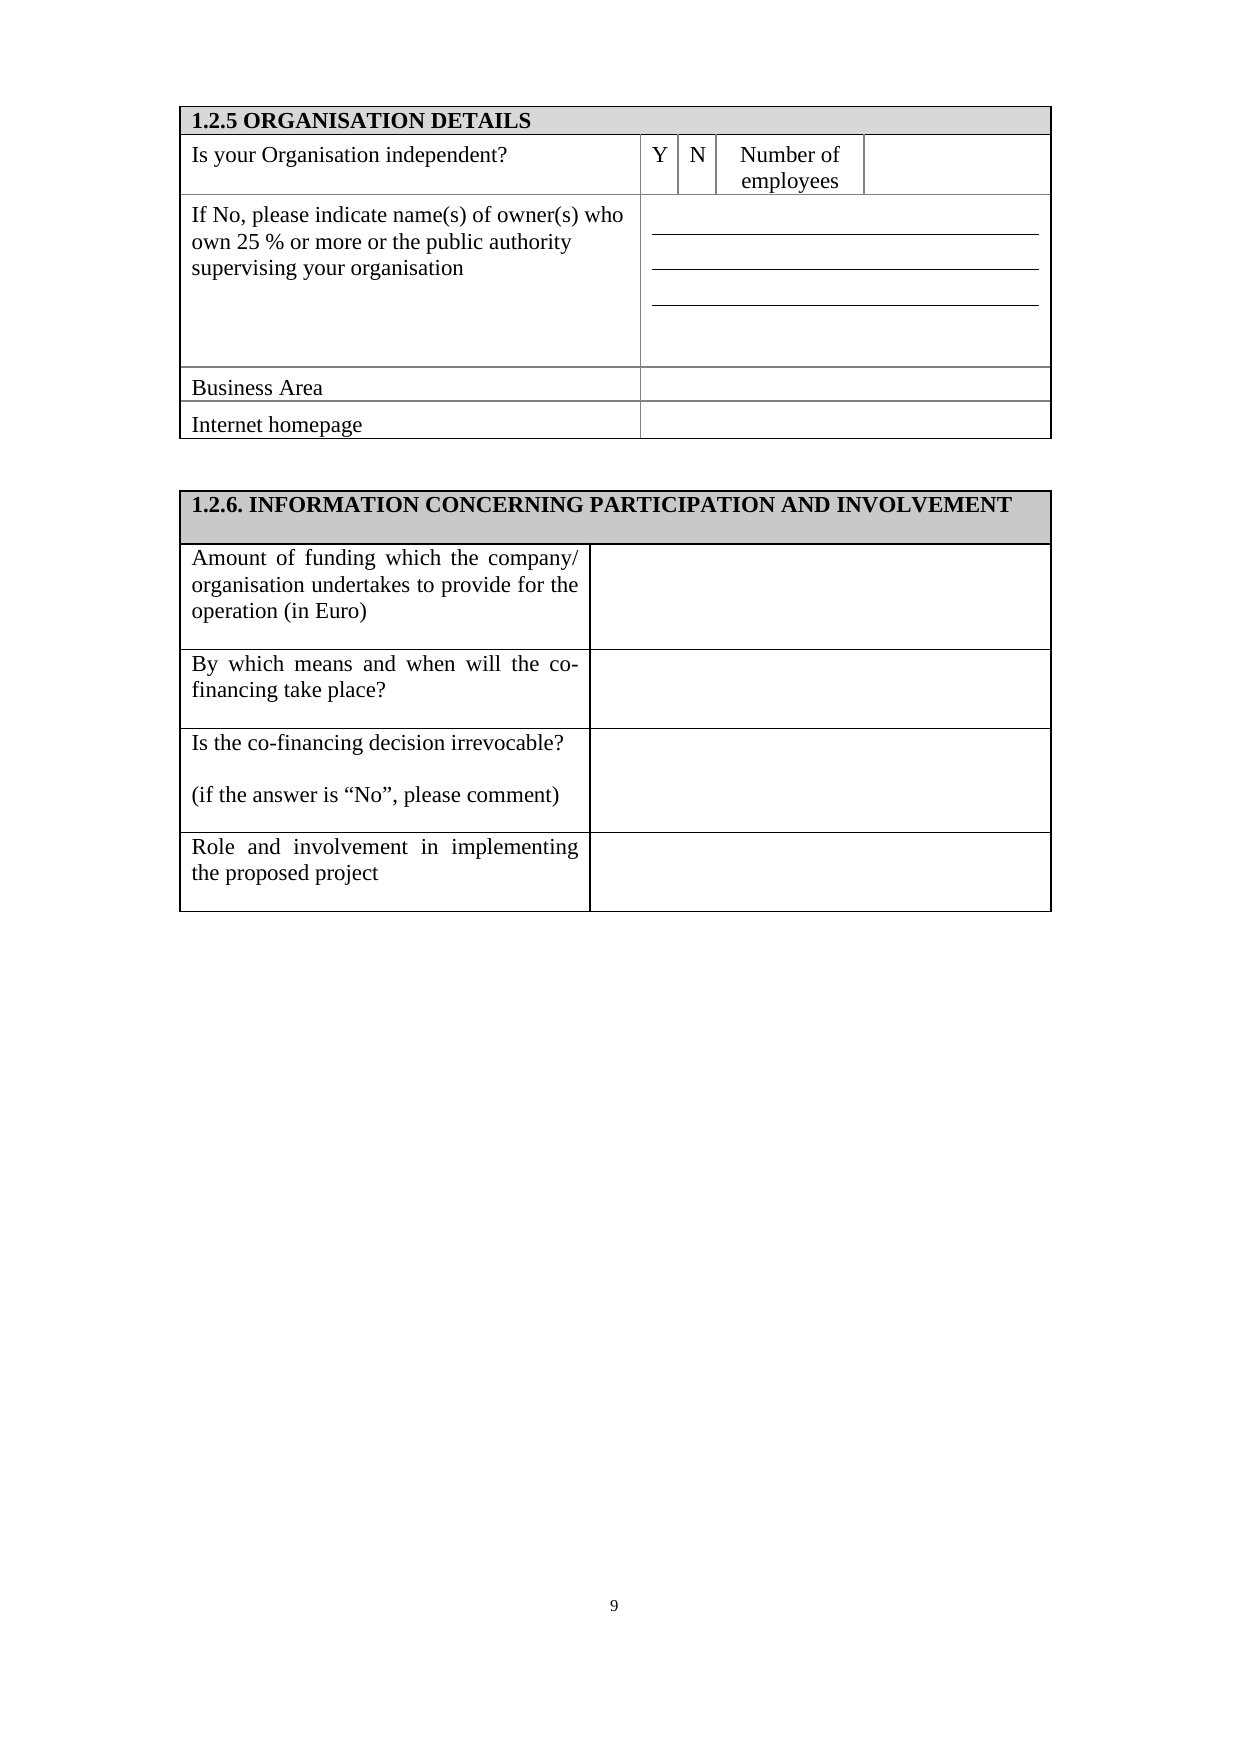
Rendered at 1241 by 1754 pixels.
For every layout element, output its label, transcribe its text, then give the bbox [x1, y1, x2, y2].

table_cell [591, 650, 1050, 728]
table_cell [591, 833, 1050, 911]
table_cell Number of employees [717, 135, 863, 194]
table_cell Is your Organisation independent? [181, 135, 640, 194]
table_cell [641, 402, 1050, 437]
table_cell Internet homepage [181, 402, 640, 437]
table_cell [641, 368, 1050, 400]
table_cell [865, 135, 1050, 194]
table_cell Role and involvement in implementing the proposed project [181, 833, 589, 911]
table_cell Is the co-financing decision irrevocable? (if the answer is “No”, please comment) [181, 729, 589, 832]
table_cell [641, 195, 1050, 366]
table_cell By which means and when will the co-financing take place? [181, 650, 589, 728]
table_cell Amount of funding which the company/ organisation undertakes to provide for the operation (in Euro) [181, 545, 589, 648]
table_header 1.2.5 ORGANISATION DETAILS [181, 107, 1050, 134]
table_cell Business Area [181, 368, 640, 400]
table_cell Y [641, 135, 677, 194]
table_cell [591, 729, 1050, 832]
table_cell [591, 545, 1050, 648]
table_cell If No, please indicate name(s) of owner(s) who own 25 % or more or the public authority supervising your organisation [181, 195, 640, 366]
table_header 1.2.6. INFORMATION CONCERNING PARTICIPATION AND INVOLVEMENT [181, 492, 1050, 543]
table_cell N [679, 135, 715, 194]
